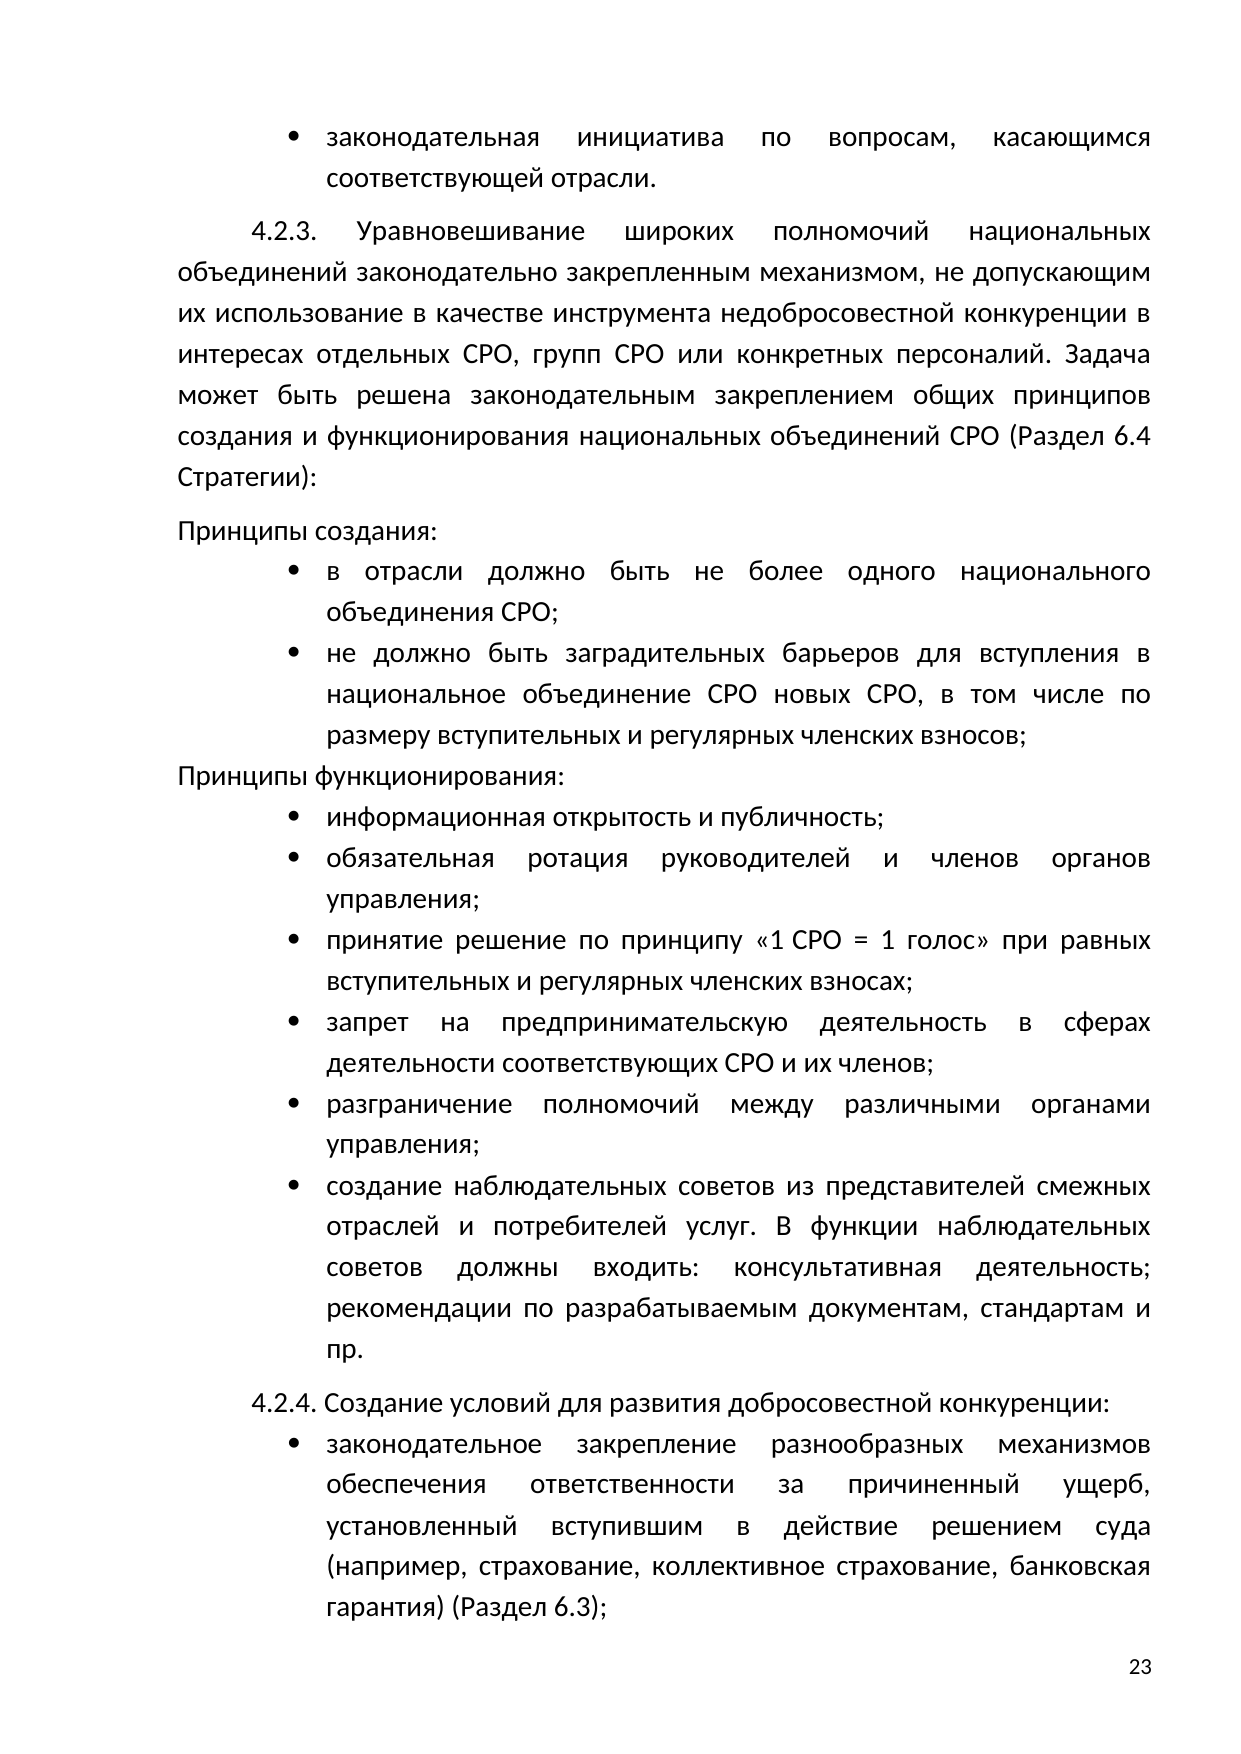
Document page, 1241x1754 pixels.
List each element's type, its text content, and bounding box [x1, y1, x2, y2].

list обязательная ротация руководителей и членов органов управления; [288, 839, 1152, 916]
list принятие решение по принципу «1 СРО = 1 голос» при равных вступительных и регулярных членских взносах; [288, 921, 1152, 997]
text Принципы создания: [177, 512, 1152, 547]
list информационная открытость и публичность; [288, 798, 1152, 834]
list разграничение полномочий между различными органами управления; [288, 1085, 1152, 1161]
list законодательное закрепление разнообразных механизмов обеспечения ответственности за причиненный ущерб, установленный вступившим в действие решением суда (например, страхование, коллективное страхование, банковская гарантия) (Раздел 6.3); [289, 1425, 1152, 1624]
text 4.2.3. Уравновешивание широких полномочий национальных объединений законодательно закрепленным механизмом, не допускающим их использование в качестве инструмента недобросовестной конкуренции в интересах отдельных СРО, групп СРО или конкретных персоналий. Задача может быть решена законодательным закреплением общих принципов создания и функционирования национальных объединений СРО (Раздел 6.4 Стратегии): [177, 212, 1152, 494]
list законодательная инициатива по вопросам, касающимся соответствующей отрасли. [288, 118, 1152, 195]
text Принципы функционирования: [177, 757, 1152, 793]
text 4.2.4. Создание условий для развития добросовестной конкуренции: [177, 1384, 1152, 1419]
list создание наблюдательных советов из представителей смежных отраслей и потребителей услуг. В функции наблюдательных советов должны входить: консультативная деятельность; рекомендации по разрабатываемым документам, стандартам и пр. [288, 1167, 1152, 1366]
list не должно быть заградительных барьеров для вступления в национальное объединение СРО новых СРО, в том числе по размеру вступительных и регулярных членских взносов; [288, 634, 1152, 752]
list в отрасли должно быть не более одного национального объединения СРО; [288, 552, 1152, 629]
list запрет на предпринимательскую деятельность в сферах деятельности соответствующих СРО и их членов; [288, 1003, 1152, 1079]
